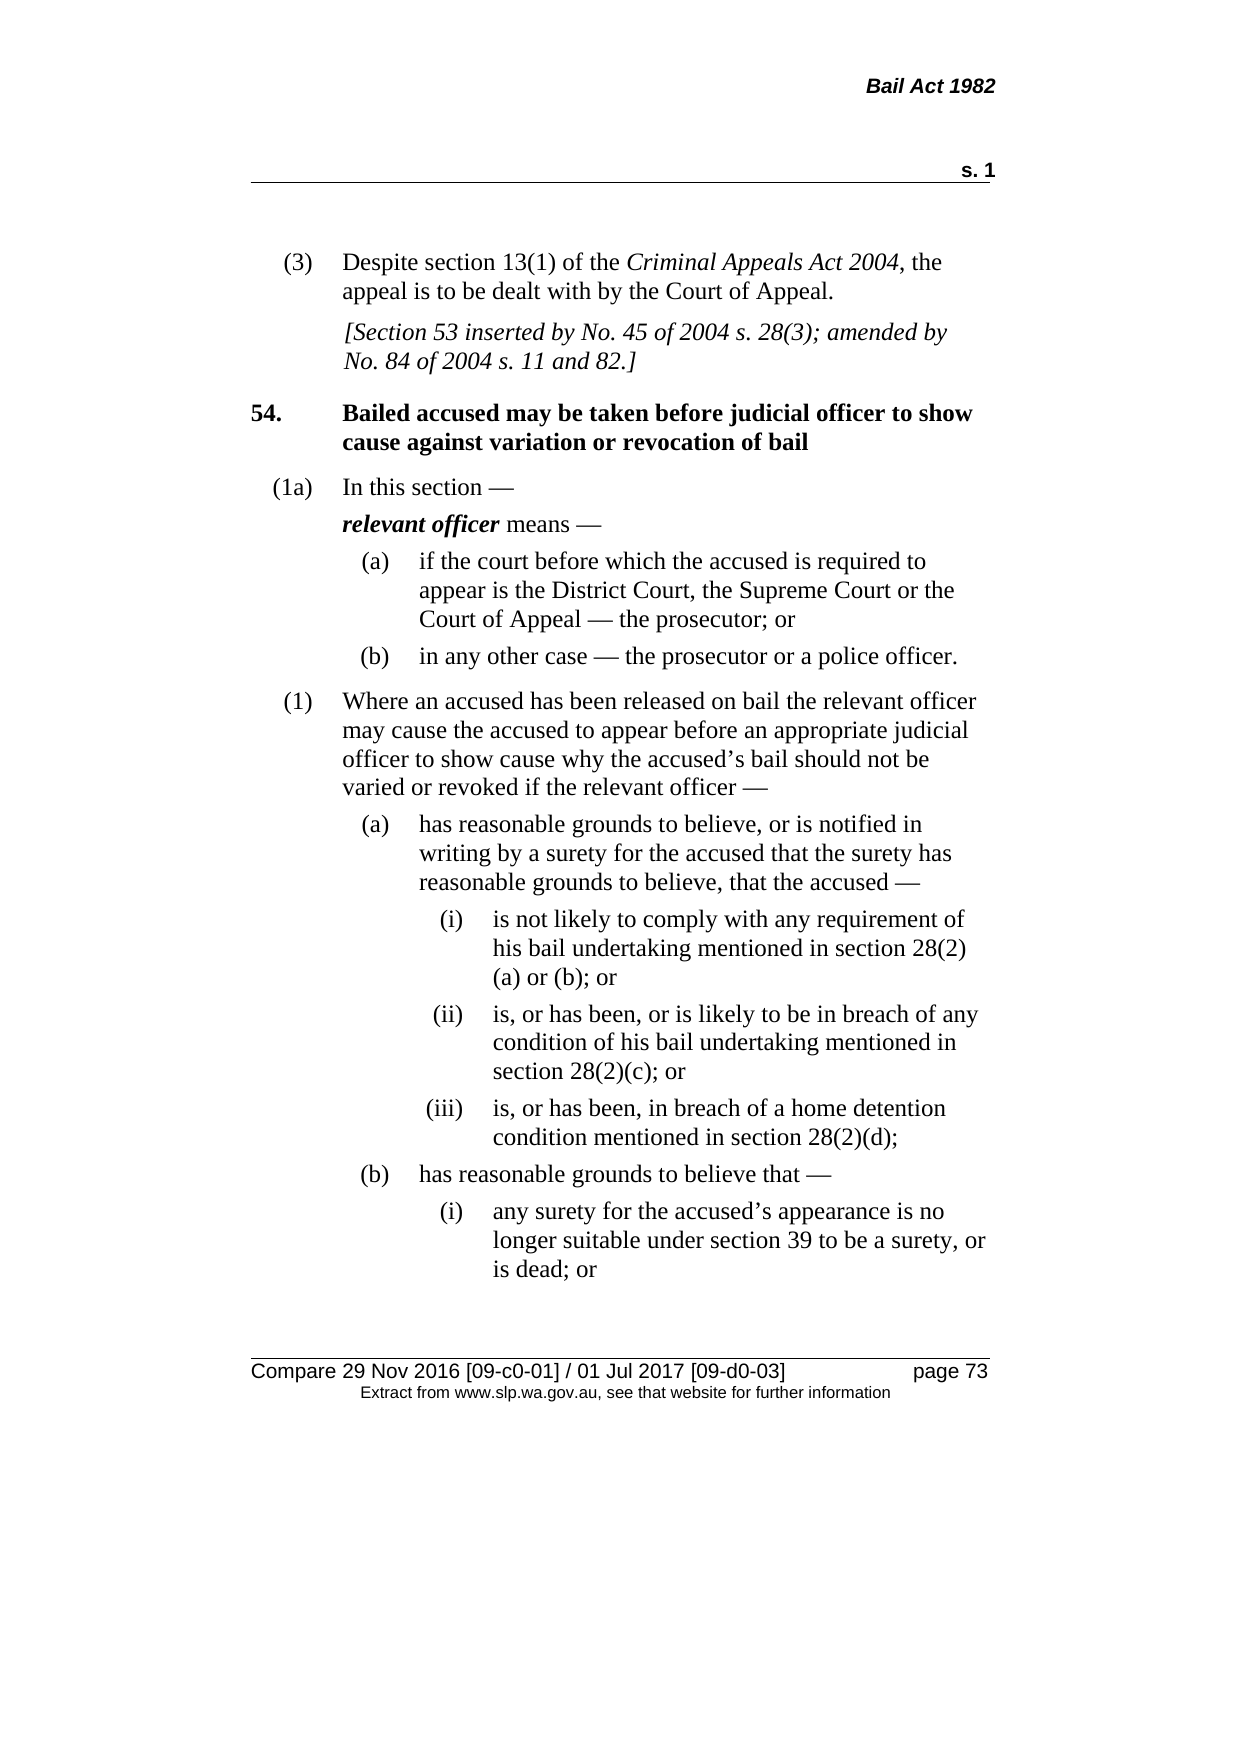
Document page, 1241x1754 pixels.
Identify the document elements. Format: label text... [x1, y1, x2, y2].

text (b) in any other case — the prosecutor or a police officer. [251, 641, 990, 669]
subtitle 54. Bailed accused may be taken before judicial officer to show cause against variation or revocation of bail [251, 398, 990, 455]
text (i) any surety for the accused’s appearance is no longer suitable under section 39 to be a surety, or is dead; or [251, 1196, 990, 1282]
text (iii) is, or has been, in breach of a home detention condition mentioned in section 28(2)(d); [251, 1093, 990, 1151]
text (1) Where an accused has been released on bail the relevant officer may cause the accused to appear before an appropriate judicial officer to show cause why the accused’s bail should not be varied or revoked if the relevant officer — [251, 686, 990, 801]
text (3) Despite section 13(1) of the Criminal Appeals Act 2004, the appeal is to be dealt with by the Court of Appeal. [251, 247, 990, 305]
text relevant officer means — [251, 509, 990, 538]
text (a) if the court before which the accused is required to appear is the District Court, the Supreme Court or the Court of Appeal — the prosecutor; or [251, 546, 990, 632]
text (ii) is, or has been, or is likely to be in breach of any condition of his bail undertaking mentioned in section 28(2)(c); or [251, 999, 990, 1085]
text (b) has reasonable grounds to believe that — [251, 1159, 990, 1188]
text (i) is not likely to comply with any requirement of his bail undertaking mentioned in section 28(2)(a) or (b); or [251, 904, 990, 990]
text [Section 53 inserted by No. 45 of 2004 s. 28(3); amended by No. 84 of 2004 s. 11 and 82.] [251, 317, 990, 375]
text (1a) In this section — [251, 472, 990, 501]
text (a) has reasonable grounds to believe, or is notified in writing by a surety for the accused that the surety has reasonable grounds to believe, that the accused — [251, 809, 990, 896]
